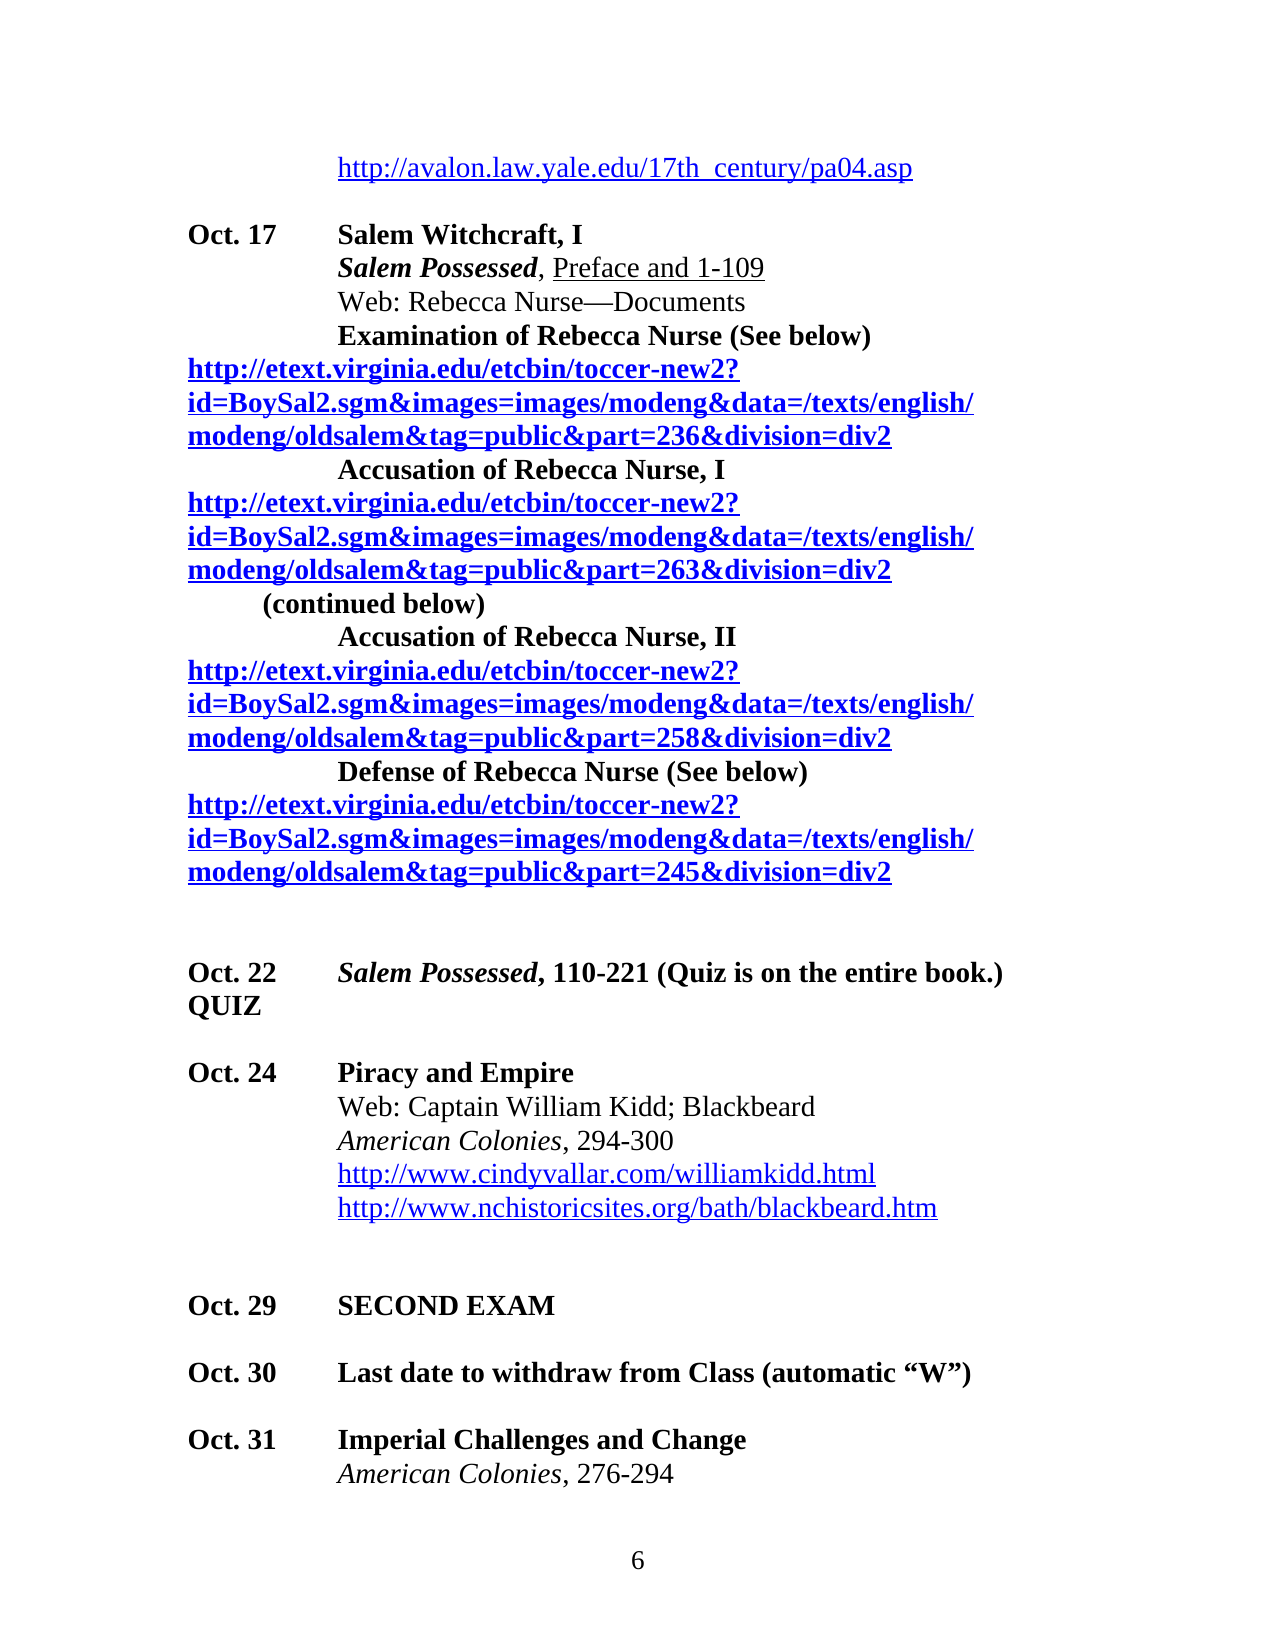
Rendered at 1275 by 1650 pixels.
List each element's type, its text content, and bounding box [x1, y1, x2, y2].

text Defense of Rebecca Nurse (See below) [262, 754, 1087, 787]
text http://www.nchistoricsites.org/bath/blackbeard.htm [187, 1190, 1087, 1223]
text Salem Possessed, Preface and 1-109 [187, 251, 1087, 284]
text Accusation of Rebecca Nurse, I [262, 452, 1087, 485]
text Oct. 17 Salem Witchcraft, I [187, 217, 1087, 251]
text American Colonies, 294-300 [187, 1123, 1087, 1156]
text Web: Rebecca Nurse—Documents [187, 284, 1087, 318]
text Web: Captain William Kidd; Blackbeard [187, 1089, 1087, 1123]
text Oct. 24 Piracy and Empire [187, 1056, 1087, 1089]
text Examination of Rebecca Nurse (See below) [187, 318, 1087, 351]
text Oct. 22 Salem Possessed, 110-221 (Quiz is on the entire book.) [187, 955, 1087, 988]
text http://etext.virginia.edu/etcbin/toccer-new2?id=BoySal2.sgm&images=images/modeng&data=/texts/english/modeng/oldsalem&tag=public&part=258&division=div2 [187, 653, 1087, 754]
text Oct. 31 Imperial Challenges and Change [187, 1422, 1087, 1456]
text http://etext.virginia.edu/etcbin/toccer-new2?id=BoySal2.sgm&images=images/modeng&data=/texts/english/modeng/oldsalem&tag=public&part=263&division=div2 (continued below) [187, 485, 1087, 619]
text http://www.cindyvallar.com/williamkidd.html [187, 1156, 1087, 1190]
text Oct. 30 Last date to withdraw from Class (automatic “W”) [187, 1355, 1087, 1389]
text QUIZ [187, 988, 1087, 1022]
text Accusation of Rebecca Nurse, II [262, 619, 1087, 653]
text http://etext.virginia.edu/etcbin/toccer-new2?id=BoySal2.sgm&images=images/modeng&data=/texts/english/modeng/oldsalem&tag=public&part=236&division=div2 [187, 351, 1087, 452]
text http://avalon.law.yale.edu/17th_century/pa04.asp [187, 150, 1087, 183]
text Oct. 29 SECOND EXAM [187, 1288, 1087, 1322]
text http://etext.virginia.edu/etcbin/toccer-new2?id=BoySal2.sgm&images=images/modeng&data=/texts/english/modeng/oldsalem&tag=public&part=245&division=div2 [187, 787, 1087, 888]
text American Colonies, 276-294 [187, 1456, 1087, 1489]
